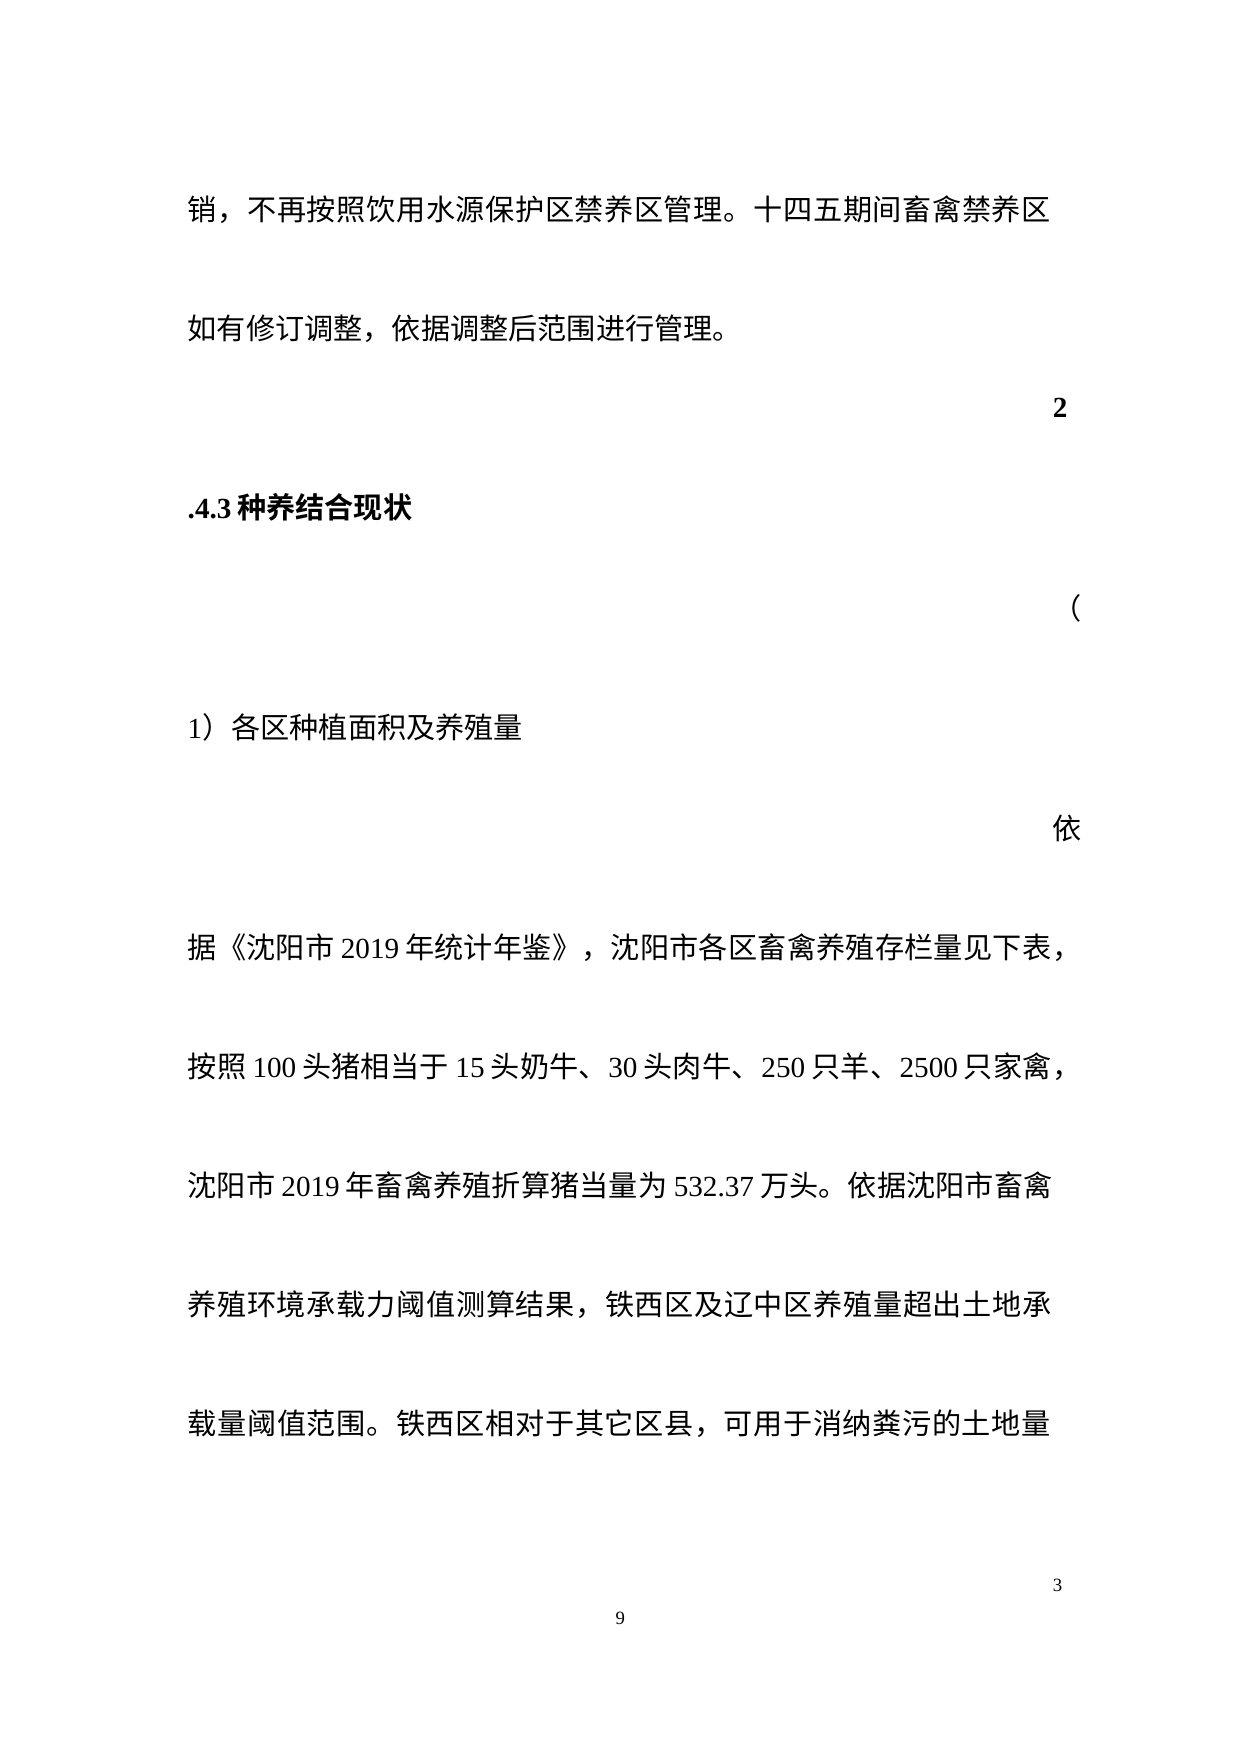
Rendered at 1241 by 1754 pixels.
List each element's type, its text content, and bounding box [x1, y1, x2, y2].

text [187, 787, 1053, 1461]
text 2.4.3种养结合现状 [187, 387, 1053, 546]
text （1）各区种植面积及养殖量 [187, 567, 1053, 766]
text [187, 168, 1053, 366]
